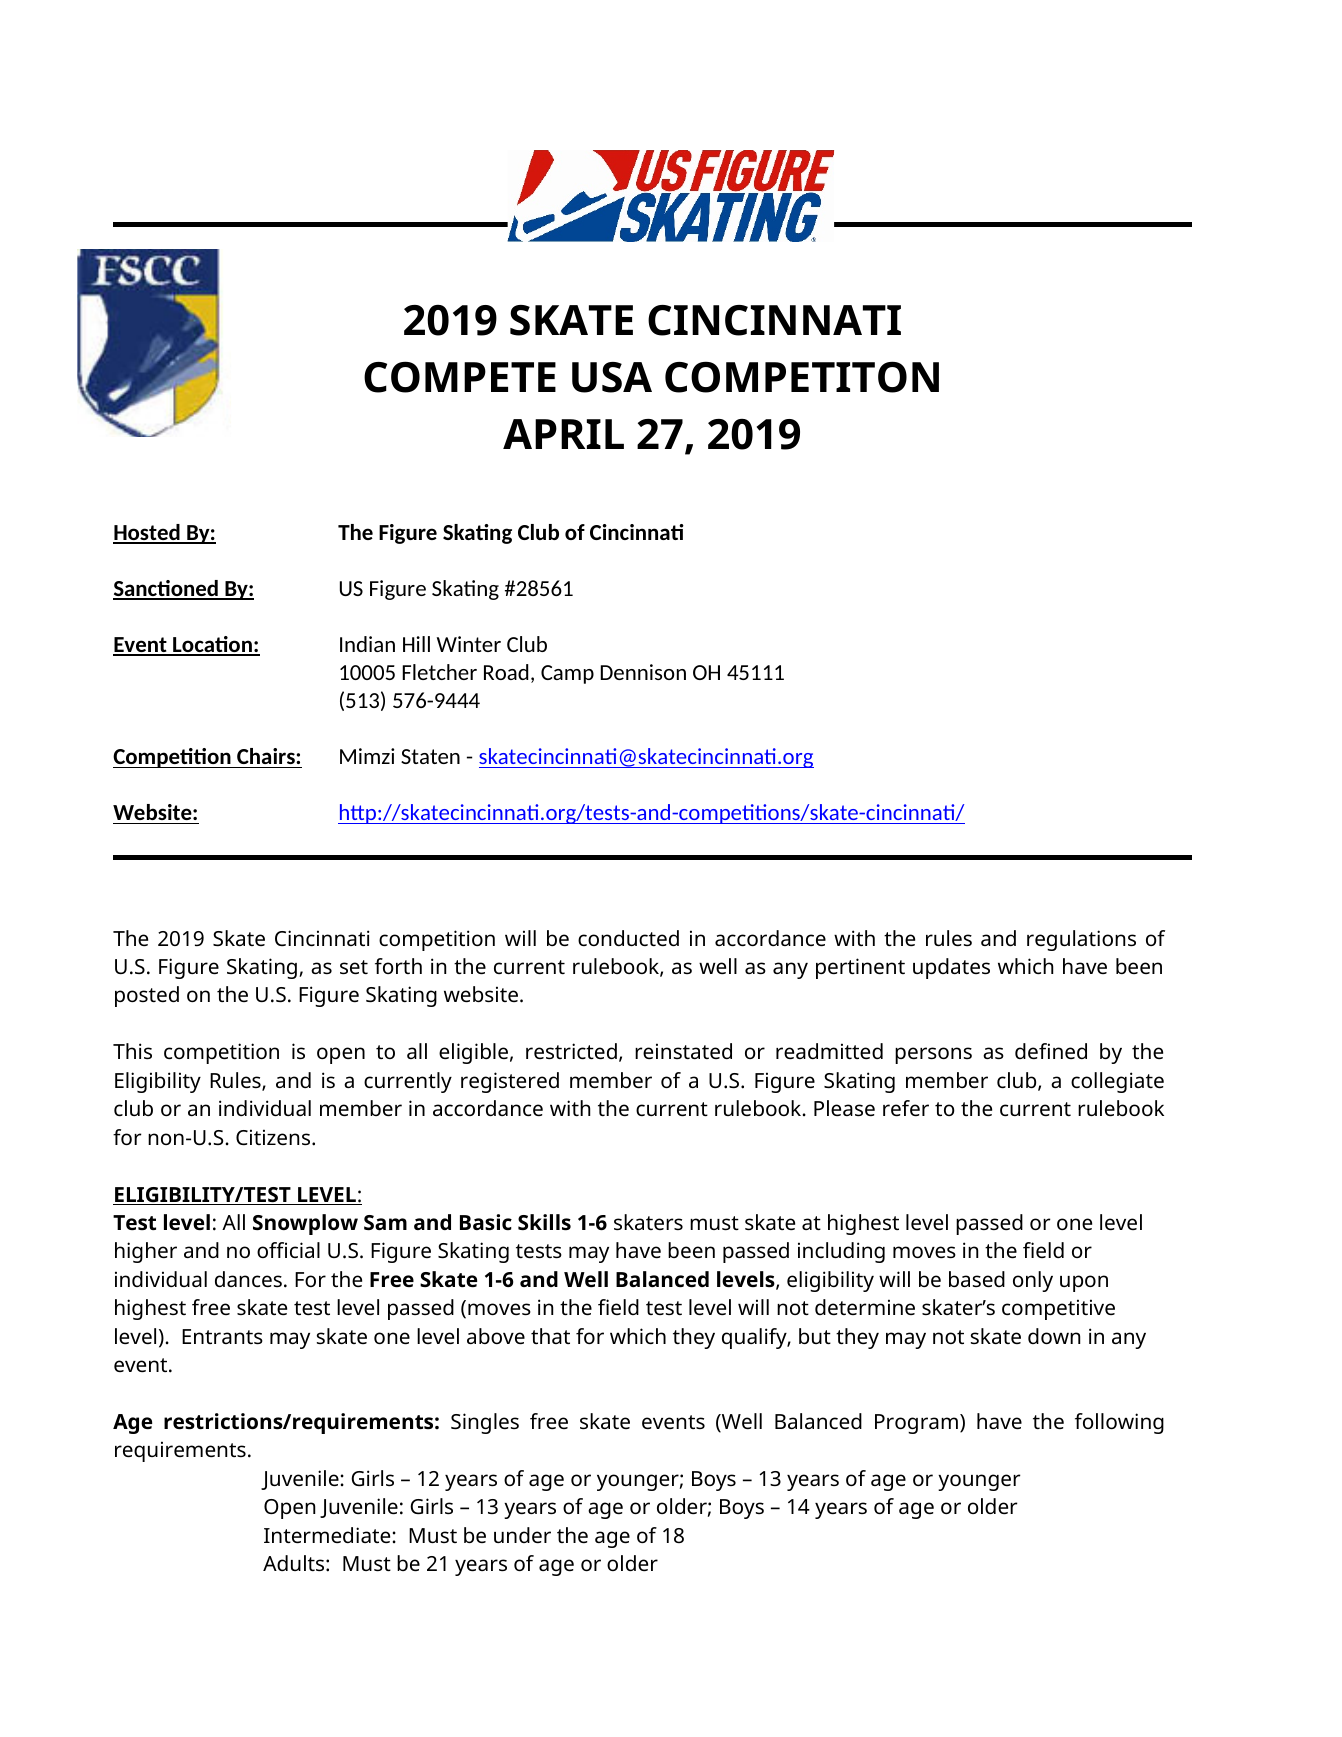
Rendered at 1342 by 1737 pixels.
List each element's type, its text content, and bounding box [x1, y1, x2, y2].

text Sanctioned By: US Figure Skating #28561 [113, 574, 1192, 602]
text ELIGIBILITY/TEST LEVEL: [113, 1180, 1166, 1208]
text COMPETE USA COMPETITON [232, 348, 1192, 404]
text (513) 576-9444 [113, 686, 1192, 714]
text APRIL 27, 2019 [113, 404, 1192, 461]
text Juvenile: Girls – 12 years of age or younger; Boys – 13 years of age or younger [188, 1464, 1166, 1492]
text Event Location: Indian Hill Winter Club [113, 630, 1192, 658]
text Test level: All Snowplow Sam and Basic Skills 1-6 skaters must skate at highest level passed or one level higher and no official U.S. Figure Skating tests may have been passed including moves in the field or individual dances. For the Free Skate 1-6 and Well Balanced levels, eligibility will be based only upon highest free skate test level passed (moves in the field test level will not determine skater’s competitive level). Entrants may skate one level above that for which they qualify, but they may not skate down in any event. [113, 1208, 1166, 1379]
text 2019 SKATE CINCINNATI [232, 291, 1192, 348]
text Age restrictions/requirements: Singles free skate events (Well Balanced Program) have the following requirements. [113, 1407, 1166, 1464]
text Website: http://skatecincinnati.org/tests-and-competitions/skate-cincinnati/ [113, 798, 1192, 826]
text Competition Chairs: Mimzi Staten - skatecincinnati@skatecincinnati.org [113, 742, 1192, 770]
text Open Juvenile: Girls – 13 years of age or older; Boys – 14 years of age or older [263, 1492, 1166, 1521]
text 10005 Fletcher Road, Camp Dennison OH 45111 [113, 658, 1192, 686]
text This competition is open to all eligible, restricted, reinstated or readmitted persons as defined by the Eligibility Rules, and is a currently registered member of a U.S. Figure Skating member club, a collegiate club or an individual member in accordance with the current rulebook. Please refer to the current rulebook for non-U.S. Citizens. [113, 1037, 1166, 1151]
text Adults: Must be 21 years of age or older [188, 1549, 1166, 1578]
picture [77, 249, 232, 437]
picture [507, 150, 835, 242]
text Intermediate: Must be under the age of 18 [188, 1521, 1166, 1549]
text The 2019 Skate Cincinnati competition will be conducted in accordance with the rules and regulations of U.S. Figure Skating, as set forth in the current rulebook, as well as any pertinent updates which have been posted on the U.S. Figure Skating website. [113, 924, 1166, 1009]
text Hosted By: The Figure Skating Club of Cincinnati [113, 518, 1192, 546]
